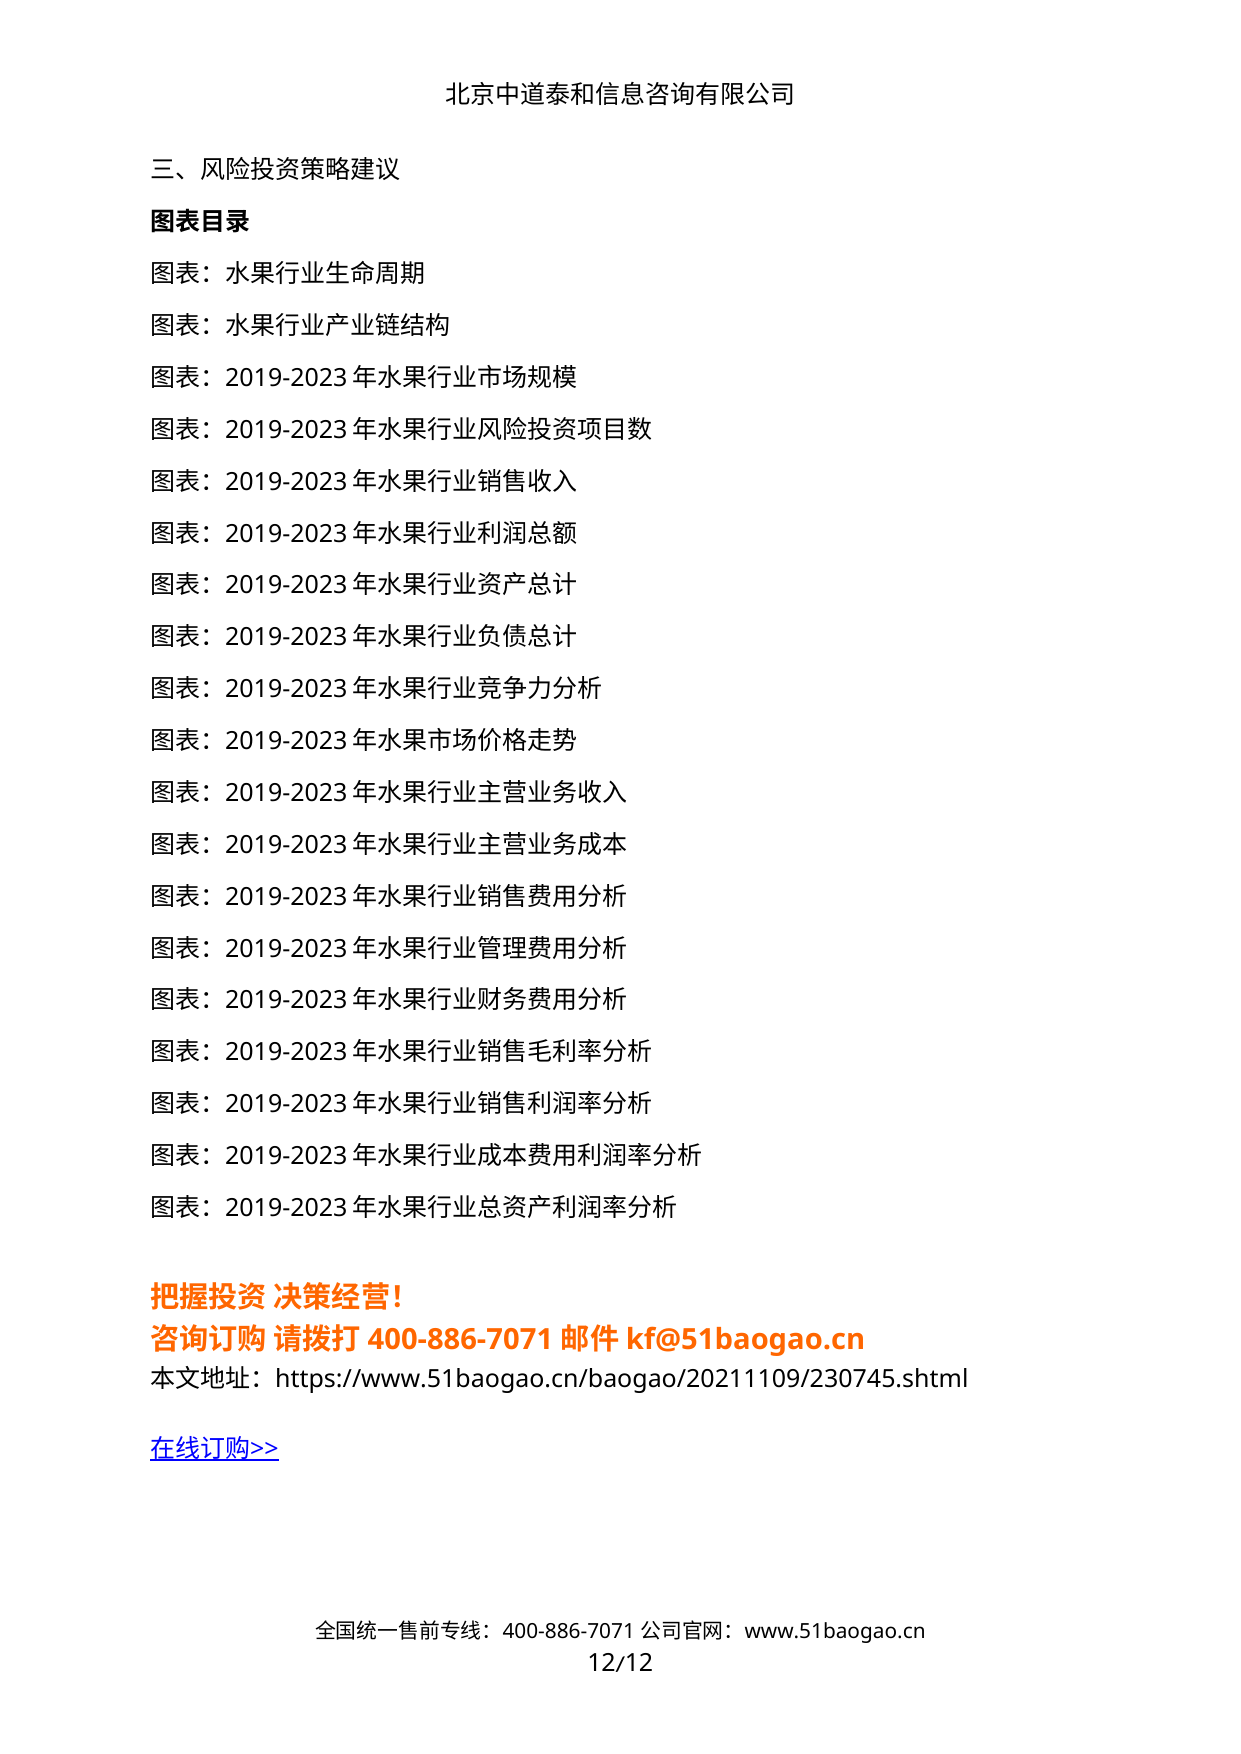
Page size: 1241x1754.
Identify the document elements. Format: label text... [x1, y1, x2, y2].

text 三、风险投资策略建议 [150, 150, 1090, 186]
text 图表：2019-2023年水果行业财务费用分析 [150, 980, 1090, 1016]
text 图表：水果行业产业链结构 [150, 306, 1090, 342]
text 图表：2019-2023年水果行业利润总额 [150, 513, 1090, 549]
text 图表：2019-2023年水果行业市场规模 [150, 357, 1090, 394]
text 图表：2019-2023年水果行业销售费用分析 [150, 876, 1090, 912]
text 图表：2019-2023年水果行业销售收入 [150, 461, 1090, 497]
text 图表：2019-2023年水果行业竞争力分析 [150, 669, 1090, 705]
text 图表：2019-2023年水果行业主营业务成本 [150, 824, 1090, 861]
text 图表：2019-2023年水果行业销售利润率分析 [150, 1084, 1090, 1120]
text 图表：2019-2023年水果行业总资产利润率分析 [150, 1187, 1090, 1224]
text 图表：2019-2023年水果行业销售毛利率分析 [150, 1032, 1090, 1068]
text 图表：2019-2023年水果行业主营业务收入 [150, 772, 1090, 809]
text 图表：2019-2023年水果市场价格走势 [150, 721, 1090, 757]
text 图表：2019-2023年水果行业管理费用分析 [150, 928, 1090, 964]
text 图表：2019-2023年水果行业成本费用利润率分析 [150, 1136, 1090, 1172]
text 图表：2019-2023年水果行业负债总计 [150, 617, 1090, 653]
text 图表：水果行业生命周期 [150, 254, 1090, 290]
text 在线订购>> [150, 1394, 1090, 1465]
text 图表目录 [150, 202, 1090, 238]
text 把握投资 决策经营！咨询订购 请拨打 400-886-7071 邮件 kf@51baogao.cn本文地址：https://www.51baogao.cn/baogao/20211109/230745.shtml [150, 1239, 1090, 1394]
text 图表：2019-2023年水果行业风险投资项目数 [150, 409, 1090, 446]
text 图表：2019-2023年水果行业资产总计 [150, 565, 1090, 601]
